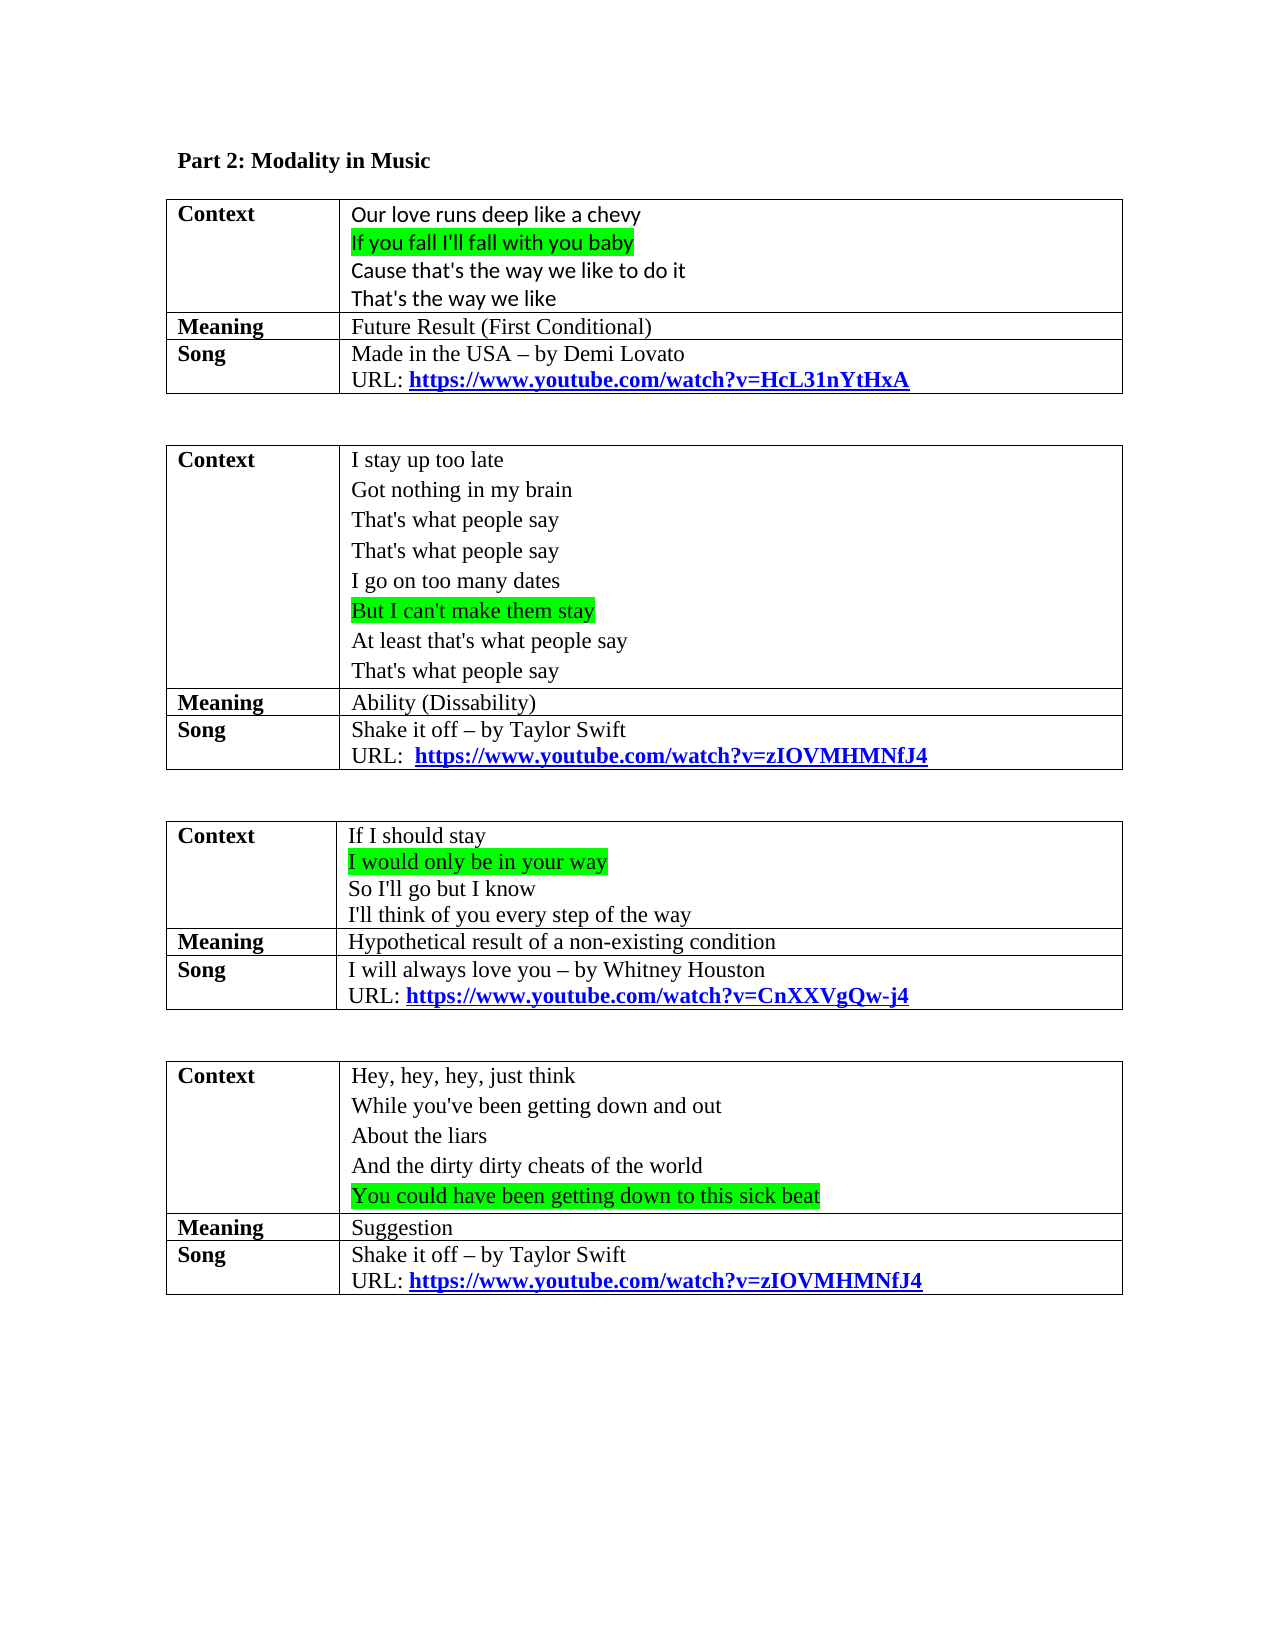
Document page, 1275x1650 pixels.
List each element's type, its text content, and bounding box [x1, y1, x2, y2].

table_cell Meaning [167, 689, 339, 715]
table_header Context [167, 1062, 339, 1213]
table_cell Meaning [167, 929, 336, 955]
table_header Hey, hey, hey, just think While you've been getting down and out About the liars And the dirty dirty cheats of the world You could have been getting down to this sick beat [340, 1062, 1122, 1213]
table_cell Song [167, 340, 339, 393]
table_cell Shake it off – by Taylor Swift URL: https://www.youtube.com/watch?v=zIOVMHMNfJ4 [340, 1241, 1122, 1294]
table_cell I will always love you – by Whitney Houston URL: https://www.youtube.com/watch?v=CnXXVgQw-j4 [337, 956, 1122, 1008]
table_cell Meaning [167, 313, 339, 339]
table_cell Ability (Dissability) [340, 689, 1122, 715]
table_header Context [167, 822, 336, 927]
table_header Context [167, 446, 339, 688]
table_cell Song [167, 956, 336, 1008]
table_cell Song [167, 1241, 339, 1294]
table_cell Hypothetical result of a non-existing condition [337, 929, 1122, 955]
table_cell Shake it off – by Taylor Swift URL: https://www.youtube.com/watch?v=zIOVMHMNfJ4 [340, 716, 1122, 769]
table_header If I should stay I would only be in your way So I'll go but I know I'll think of you every step of the way [337, 822, 1122, 927]
table_cell Meaning [167, 1214, 339, 1240]
table_cell Suggestion [340, 1214, 1122, 1240]
table_header Context [167, 200, 339, 312]
table_cell Made in the USA – by Demi Lovato URL: https://www.youtube.com/watch?v=HcL31nYtHxA [340, 340, 1122, 393]
table_header Our love runs deep like a chevy If you fall I'll fall with you baby Cause that's the way we like to do it That's the way we like [340, 200, 1122, 312]
table_cell Future Result (First Conditional) [340, 313, 1122, 339]
table_cell Song [167, 716, 339, 769]
text Part 2: Modality in Music [177, 148, 1098, 174]
table_header I stay up too late Got nothing in my brain That's what people say That's what people say I go on too many dates But I can't make them stay At least that's what people say That's what people say [340, 446, 1122, 688]
